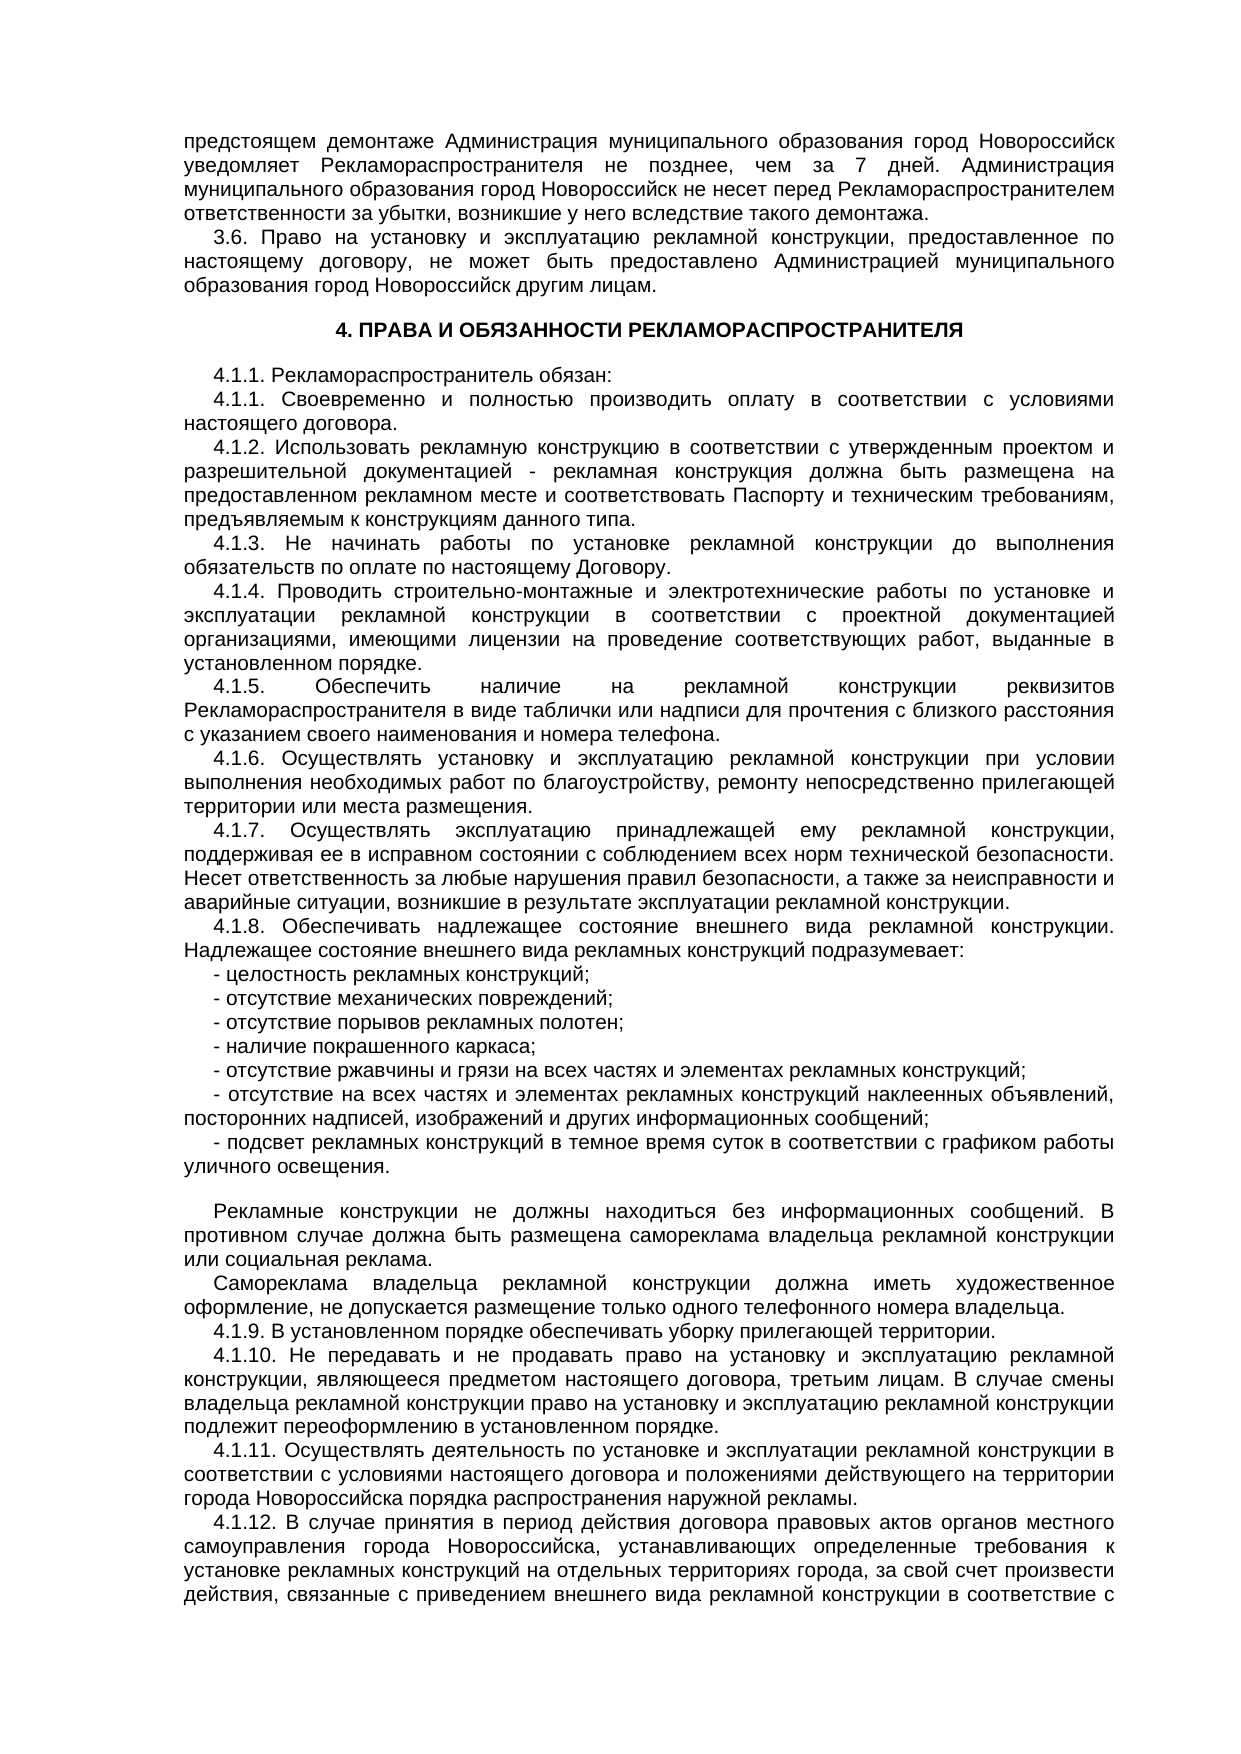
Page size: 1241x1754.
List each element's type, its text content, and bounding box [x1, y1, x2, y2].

table_cell 4.1.1. Рекламораспространитель обязан: 4.1.1. Своевременно и полностью производить оплату в соответствии с условиями настоящего договора. 4.1.2. Использовать рекламную конструкцию в соответствии с утвержденным проектом и разрешительной документацией - рекламная конструкция должна быть размещена на предоставленном рекламном месте и соответствовать Паспорту и техническим требованиям, предъявляемым к конструкциям данного типа. 4.1.3. Не начинать работы по установке рекламной конструкции до выполнения обязательств по оплате по настоящему Договору. 4.1.4. Проводить строительно-монтажные и электротехнические работы по установке и эксплуатации рекламной конструкции в соответствии с проектной документацией организациями, имеющими лицензии на проведение соответствующих работ, выданные в установленном порядке. 4.1.5. Обеспечить наличие на рекламной конструкции реквизитов Рекламораспространителя в виде таблички или надписи для прочтения с близкого расстояния с указанием своего наименования и номера телефона. 4.1.6. Осуществлять установку и эксплуатацию рекламной конструкции при условии выполнения необходимых работ по благоустройству, ремонту непосредственно прилегающей территории или места размещения. 4.1.7. Осуществлять эксплуатацию принадлежащей ему рекламной конструкции, поддерживая ее в исправном состоянии с соблюдением всех норм технической безопасности. Несет ответственность за любые нарушения правил безопасности, а также за неисправности и аварийные ситуации, возникшие в результате эксплуатации рекламной конструкции. 4.1.8. Обеспечивать надлежащее состояние внешнего вида рекламной конструкции. Надлежащее состояние внешнего вида рекламных конструкций подразумевает: - целостность рекламных конструкций; - отсутствие механических повреждений; - отсутствие порывов рекламных полотен; - наличие покрашенного каркаса; - отсутствие ржавчины и грязи на всех частях и элементах рекламных конструкций; - отсутствие на всех частях и элементах рекламных конструкций наклеенных объявлений, посторонних надписей, изображений и других информационных сообщений; - подсвет рекламных конструкций в темное время суток в соответствии с графиком работы уличного освещения. [177, 352, 1122, 1188]
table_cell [177, 118, 1122, 307]
table_cell 4. ПРАВА И ОБЯЗАННОСТИ РЕКЛАМОРАСПРОСТРАНИТЕЛЯ [177, 307, 1122, 352]
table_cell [177, 1188, 1122, 1617]
